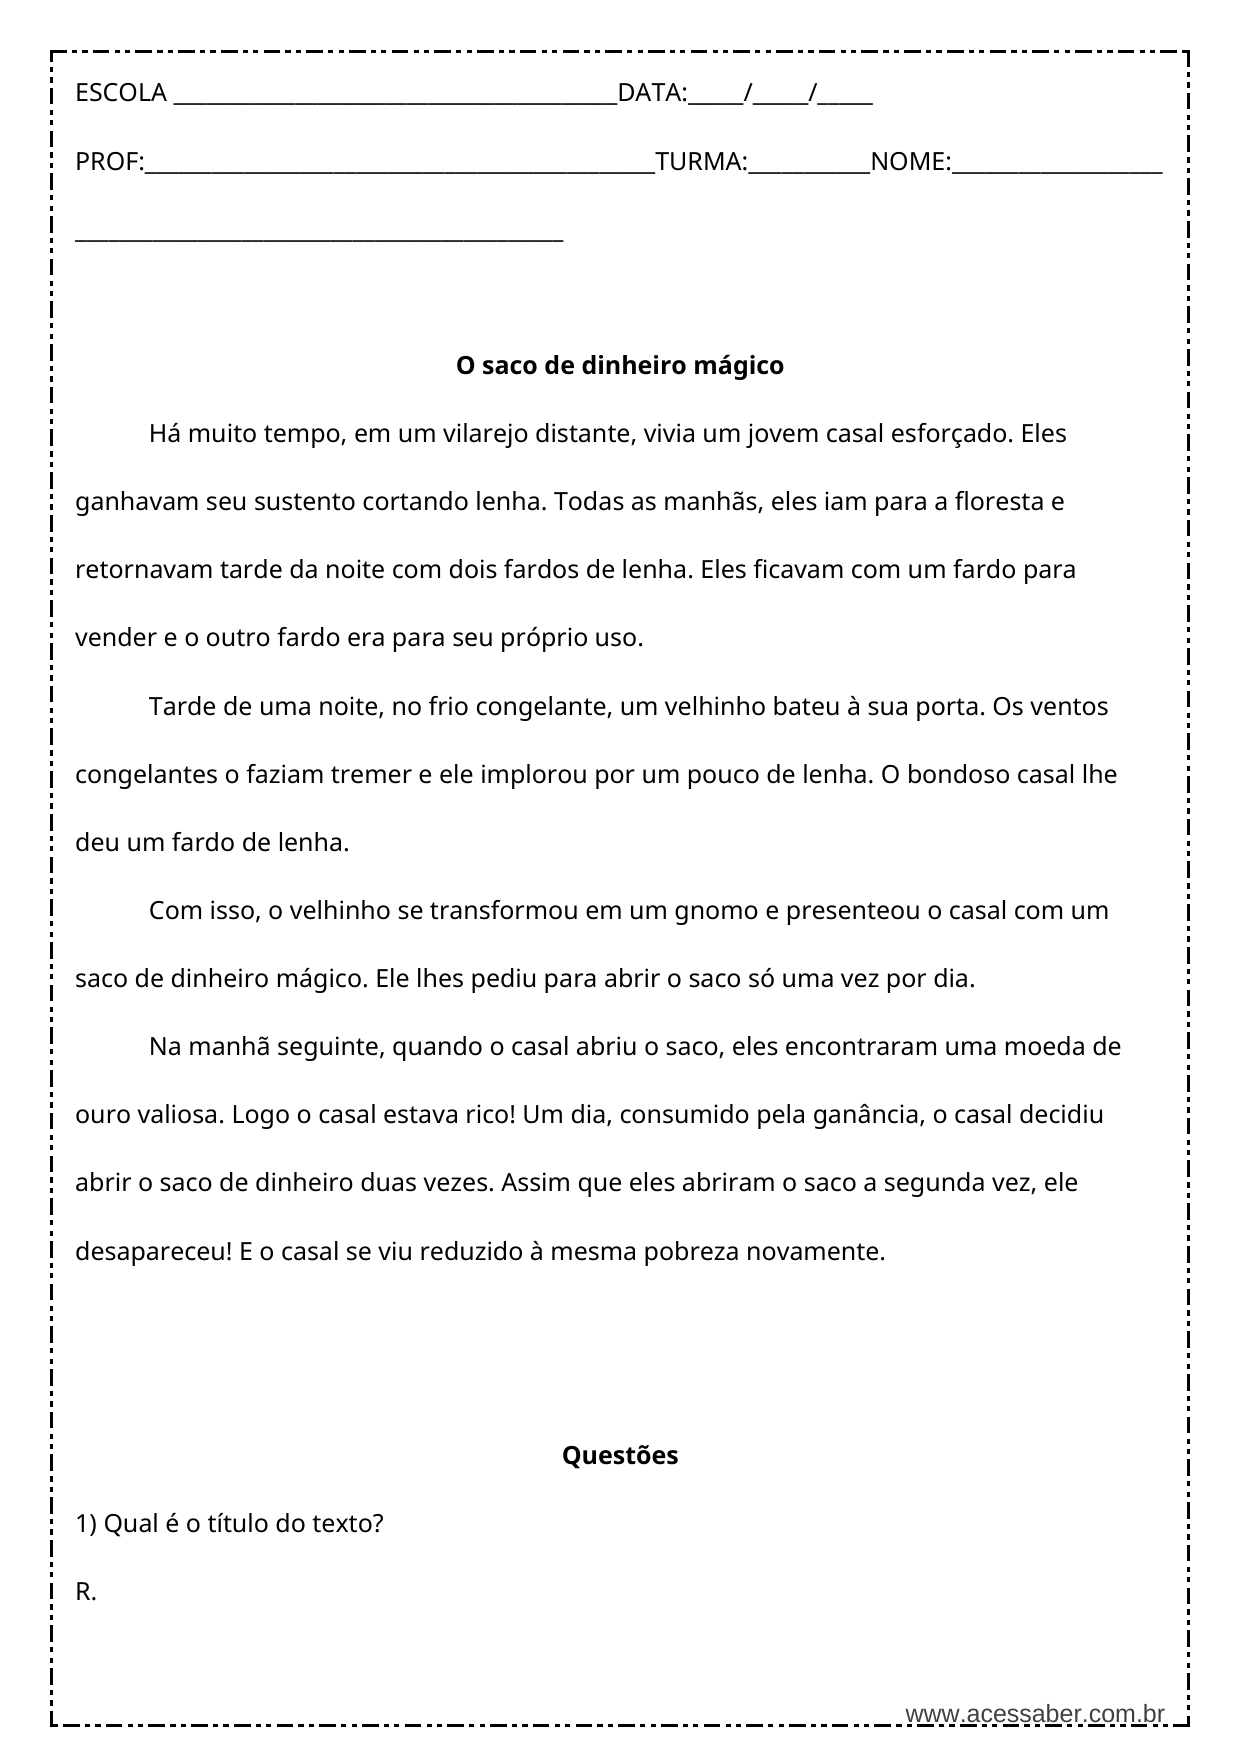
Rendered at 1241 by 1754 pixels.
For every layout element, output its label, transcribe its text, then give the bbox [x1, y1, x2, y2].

text 1) Qual é o título do texto? [75, 1506, 1165, 1540]
text Há muito tempo, em um vilarejo distante, vivia um jovem casal esforçado. Eles ganhavam seu sustento cortando lenha. Todas as manhãs, eles iam para a floresta e retornavam tarde da noite com dois fardos de lenha. Eles ficavam com um fardo para vender e o outro fardo era para seu próprio uso. [75, 416, 1165, 654]
text Na manhã seguinte, quando o casal abriu o saco, eles encontraram uma moeda de ouro valiosa. Logo o casal estava rico! Um dia, consumido pela ganância, o casal decidiu abrir o saco de dinheiro duas vezes. Assim que eles abriram o saco a segunda vez, ele desapareceu! E o casal se viu reduzido à mesma pobreza novamente. [75, 1029, 1165, 1267]
text Com isso, o velhinho se transformou em um gnomo e presenteou o casal com um saco de dinheiro mágico. Ele lhes pediu para abrir o saco só uma vez por dia. [75, 892, 1165, 995]
text Tarde de uma noite, no frio congelante, um velhinho bateu à sua porta. Os ventos congelantes o faziam tremer e ele implorou por um pouco de lenha. O bondoso casal lhe deu um fardo de lenha. [75, 688, 1165, 858]
text PROF:______________________________________________TURMA:___________NOME:_______________________________________________________________ [75, 143, 1165, 245]
text O saco de dinheiro mágico [75, 347, 1165, 382]
text ESCOLA ________________________________________DATA:_____/_____/_____ [75, 75, 1165, 109]
text Questões [75, 1437, 1165, 1472]
text R. [75, 1574, 1165, 1608]
